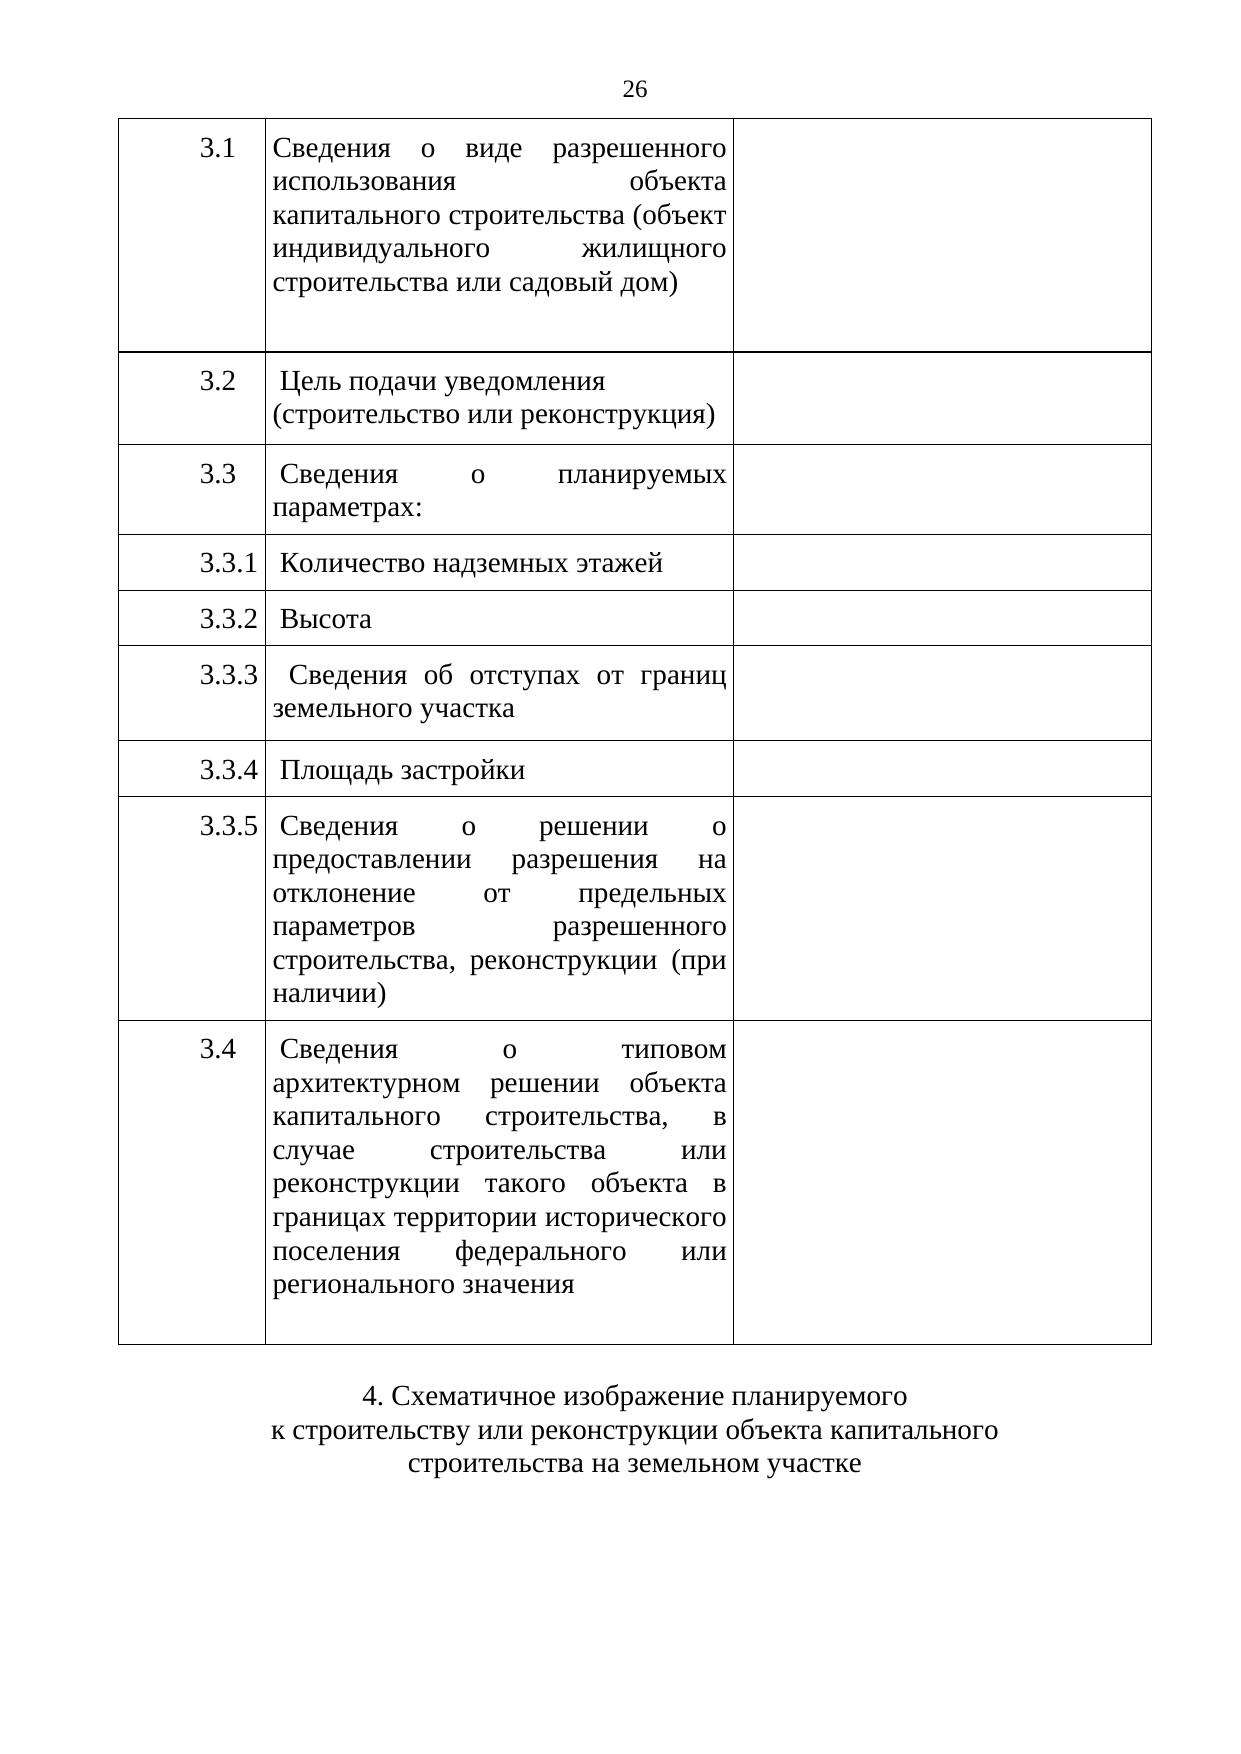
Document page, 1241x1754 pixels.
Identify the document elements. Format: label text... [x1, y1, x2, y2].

table_cell Высота [266, 591, 733, 645]
table_cell [734, 1021, 1151, 1344]
table_cell Количество надземных этажей [266, 535, 733, 589]
table_cell 3.4 [119, 1021, 265, 1344]
table_cell Площадь застройки [266, 741, 733, 796]
table_cell [734, 797, 1151, 1020]
table_header 3.1 [119, 119, 265, 351]
table_cell [734, 591, 1151, 645]
table_cell Сведения о типовом архитектурном решении объекта капитального строительства, в случае строительства или реконструкции такого объекта в границах территории исторического поселения федерального или регионального значения [266, 1021, 733, 1344]
text к строительству или реконструкции объекта капитального [118, 1412, 1152, 1446]
table_cell [734, 741, 1151, 796]
table_cell Сведения о решении о предоставлении разрешения на отклонение от предельных параметров разрешенного строительства, реконструкции (при наличии) [266, 797, 733, 1020]
table_cell 3.3.5 [119, 797, 265, 1020]
table_cell Цель подачи уведомления (строительство или реконструкция) [266, 353, 733, 444]
table_cell [734, 535, 1151, 589]
table_header Сведения о виде разрешенного использования объекта капитального строительства (объект индивидуального жилищного строительства или садовый дом) [266, 119, 733, 351]
table_cell Сведения об отступах от границ земельного участка [266, 646, 733, 740]
table_cell [734, 445, 1151, 534]
table_cell Сведения о планируемых параметрах: [266, 445, 733, 534]
text строительства на земельном участке [118, 1446, 1152, 1479]
table_cell 3.3.4 [119, 741, 265, 796]
table_cell 3.3.1 [119, 535, 265, 589]
table_cell [734, 646, 1151, 740]
table_cell 3.3.3 [119, 646, 265, 740]
table_cell [734, 353, 1151, 444]
table_cell 3.3.2 [119, 591, 265, 645]
table_cell 3.3 [119, 445, 265, 534]
text 4. Схематичное изображение планируемого [118, 1378, 1152, 1412]
table_header [734, 119, 1151, 351]
table_cell 3.2 [119, 353, 265, 444]
